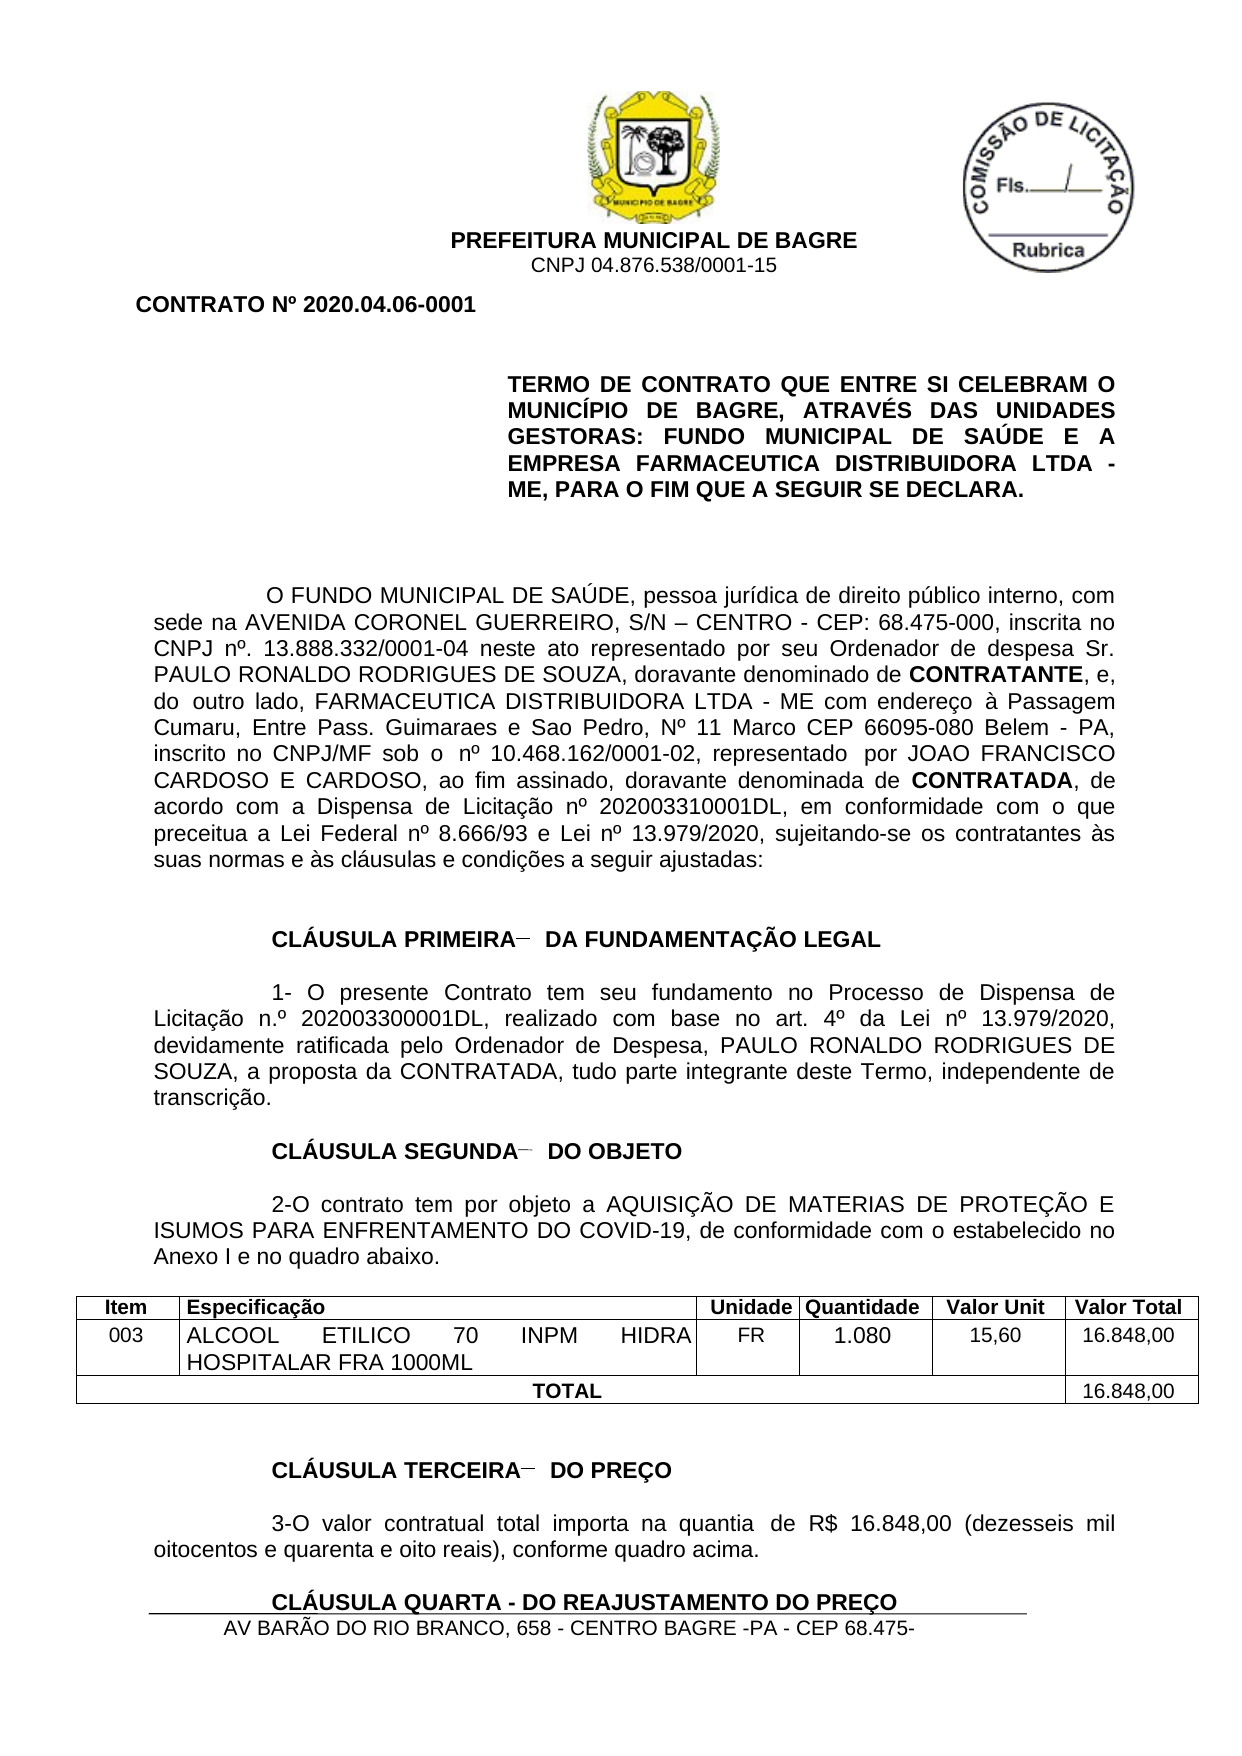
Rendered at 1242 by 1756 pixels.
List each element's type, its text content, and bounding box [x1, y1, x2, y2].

table_cell 16.848,00 [1066, 1376, 1198, 1402]
table_cell FR [697, 1320, 799, 1375]
table_header Quantidade [800, 1297, 932, 1319]
text 1- O presente Contrato tem seu fundamento no Processo de Dispensa de Licitação n.º 202003300001DL, realizado com base no art. 4º da Lei nº 13.979/2020, devidamente ratificada pelo Ordenador de Despesa, PAULO RONALDO RODRIGUES DE SOUZA, a proposta da CONTRATADA, tudo parte integrante deste Termo, independente de transcrição. [153, 979, 1116, 1111]
text CLÁUSULA SEGUNDA DO OBJETO [271, 1138, 1164, 1164]
text TERMO DE CONTRATO QUE ENTRE SI CELEBRAM O MUNICÍPIO DE BAGRE, ATRAVÉS DAS UNIDADES GESTORAS: FUNDO MUNICIPAL DE SAÚDE E A EMPRESA FARMACEUTICA DISTRIBUIDORA LTDA - ME, PARA O FIM QUE A SEGUIR SE DECLARA. [507, 371, 1116, 502]
table_cell 1.080 [800, 1320, 932, 1375]
table_cell 16.848,00 [1066, 1320, 1198, 1375]
text CLÁUSULA TERCEIRA DO PREÇO [271, 1457, 1164, 1483]
table_header Valor Unit [933, 1297, 1065, 1319]
picture [587, 91, 720, 224]
table_cell TOTAL [77, 1376, 1065, 1402]
table_header Unidade [697, 1297, 799, 1319]
text CLÁUSULA PRIMEIRA DA FUNDAMENTAÇÃO LEGAL [271, 926, 1164, 952]
table_cell 15,60 [933, 1320, 1065, 1375]
table_cell 003 [77, 1320, 179, 1375]
table_header Especificação [180, 1297, 696, 1319]
table_header Item [77, 1297, 179, 1319]
table_header Valor Total [1066, 1297, 1198, 1319]
text CONTRATO Nº 2020.04.06-0001 [135, 291, 1133, 317]
text O FUNDO MUNICIPAL DE SAÚDE, pessoa jurídica de direito público interno, com sede na AVENIDA CORONEL GUERREIRO, S/N – CENTRO - CEP: 68.475-000, inscrita no CNPJ nº. 13.888.332/0001-04 neste ato representado por seu Ordenador de despesa Sr. PAULO RONALDO RODRIGUES DE SOUZA, doravante denominado de CONTRATANTE, e, do outro lado, FARMACEUTICA DISTRIBUIDORA LTDA - ME com endereço à Passagem Cumaru, Entre Pass. Guimaraes e Sao Pedro, Nº 11 Marco CEP 66095-080 Belem - PA, inscrito no CNPJ/MF sob o nº 10.468.162/0001-02, representado por JOAO FRANCISCO CARDOSO E CARDOSO, ao fim assinado, doravante denominada de CONTRATADA, de acordo com a Dispensa de Licitação nº 202003310001DL, em conformidade com o que preceitua a Lei Federal nº 8.666/93 e Lei nº 13.979/2020, sujeitando-se os contratantes às suas normas e às cláusulas e condições a seguir ajustadas: [153, 582, 1116, 872]
table_cell ALCOOL ETILICO 70 INPM HIDRA HOSPITALAR FRA 1000ML [180, 1320, 696, 1375]
picture [962, 102, 1135, 273]
text 2-O contrato tem por objeto a AQUISIÇÃO DE MATERIAS DE PROTEÇÃO E ISUMOS PARA ENFRENTAMENTO DO COVID-19, de conformidade com o estabelecido no Anexo I e no quadro abaixo. [153, 1191, 1116, 1269]
text CLÁUSULA QUARTA - DO REAJUSTAMENTO DO PREÇO [271, 1589, 1164, 1615]
text 3-O valor contratual total importa na quantia de R$ 16.848,00 (dezesseis mil oitocentos e quarenta e oito reais), conforme quadro acima. [153, 1509, 1116, 1562]
